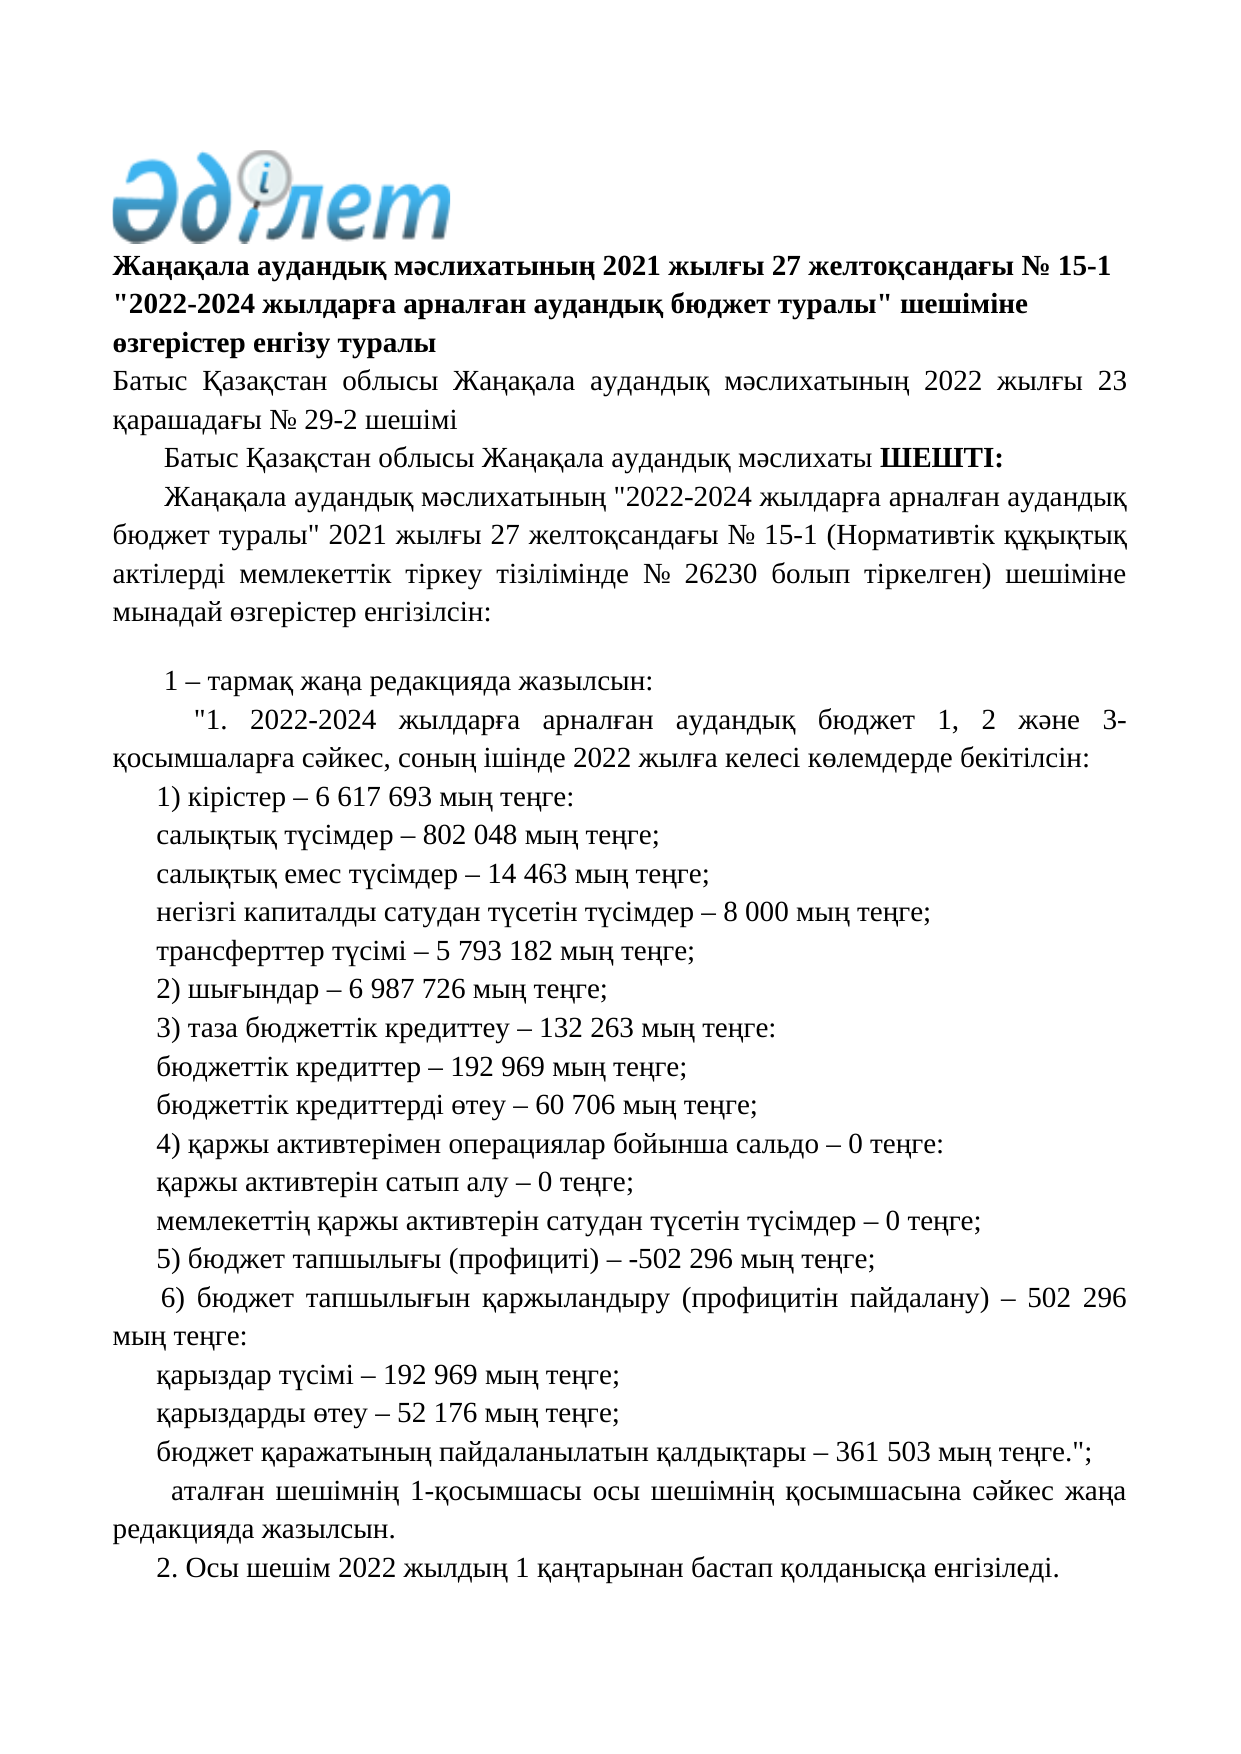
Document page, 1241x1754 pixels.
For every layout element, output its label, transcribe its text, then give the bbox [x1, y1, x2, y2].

text мемлекеттің қаржы активтерін сатудан түсетін түсімдер – 0 теңге; [112, 1203, 1128, 1236]
text негізгі капиталды сатудан түсетін түсімдер – 8 000 мың теңге; [112, 894, 1128, 928]
text Батыс Қазақстан облысы Жаңақала аудандық мәслихатының 2022 жылғы 23 қарашадағы № 29-2 шешімі [112, 363, 1128, 435]
text 4) қаржы активтерімен операциялар бойынша сальдо – 0 теңге: [112, 1126, 1128, 1159]
text "1. 2022-2024 жылдарға арналған аудандық бюджет 1, 2 және 3-қосымшаларға сәйкес, соның ішінде 2022 жылға келесі көлемдерде бекітілсін: [112, 702, 1128, 774]
text 1) кірістер – 6 617 693 мың теңге: [112, 779, 1128, 812]
text қаржы активтерін сатып алу – 0 теңге; [112, 1164, 1128, 1198]
text 3) таза бюджеттік кредиттеу – 132 263 мың теңге: [112, 1010, 1128, 1044]
text Жаңақала аудандық мәслихатының "2022-2024 жылдарға арналған аудандық бюджет туралы" 2021 жылғы 27 желтоқсандағы № 15-1 (Нормативтік құқықтық актілерді мемлекеттік тіркеу тізілімінде № 26230 болып тіркелген) шешіміне мынадай өзгерістер енгізілсін: [112, 479, 1128, 628]
text 2. Осы шешім 2022 жылдың 1 қаңтарынан бастап қолданысқа енгізіледі. [112, 1550, 1128, 1583]
text салықтық түсімдер – 802 048 мың теңге; [112, 817, 1128, 851]
text салықтық емес түсімдер – 14 463 мың теңге; [112, 856, 1128, 889]
picture [112, 150, 451, 244]
text 1 – тармақ жаңа редакцияда жазылсын: [112, 663, 1128, 697]
text бюджеттік кредиттерді өтеу – 60 706 мың теңге; [112, 1087, 1128, 1121]
text Жаңақала аудандық мәслихатының 2021 жылғы 27 желтоқсандағы № 15-1 "2022-2024 жылдарға арналған аудандық бюджет туралы" шешіміне өзгерістер енгізу туралы [112, 248, 1128, 358]
text қарыздарды өтеу – 52 176 мың теңге; [112, 1396, 1128, 1429]
text 6) бюджет тапшылығын қаржыландыру (профицитін пайдалану) – 502 296 мың теңге: [112, 1280, 1128, 1352]
text Батыс Қазақстан облысы Жаңақала аудандық мәслихаты ШЕШТІ: [112, 440, 1128, 474]
text бюджеттік кредиттер – 192 969 мың теңге; [112, 1049, 1128, 1082]
text трансферттер түсімі – 5 793 182 мың теңге; [112, 933, 1128, 967]
text 2) шығындар – 6 987 726 мың теңге; [112, 972, 1128, 1005]
text қарыздар түсімі – 192 969 мың теңге; [112, 1357, 1128, 1391]
text 5) бюджет тапшылығы (профициті) – -502 296 мың теңге; [112, 1241, 1128, 1275]
text аталған шешімнің 1-қосымшасы осы шешімнің қосымшасына сәйкес жаңа редакцияда жазылсын. [112, 1473, 1128, 1545]
text бюджет қаражатының пайдаланылатын қалдықтары – 361 503 мың теңге."; [112, 1434, 1128, 1468]
